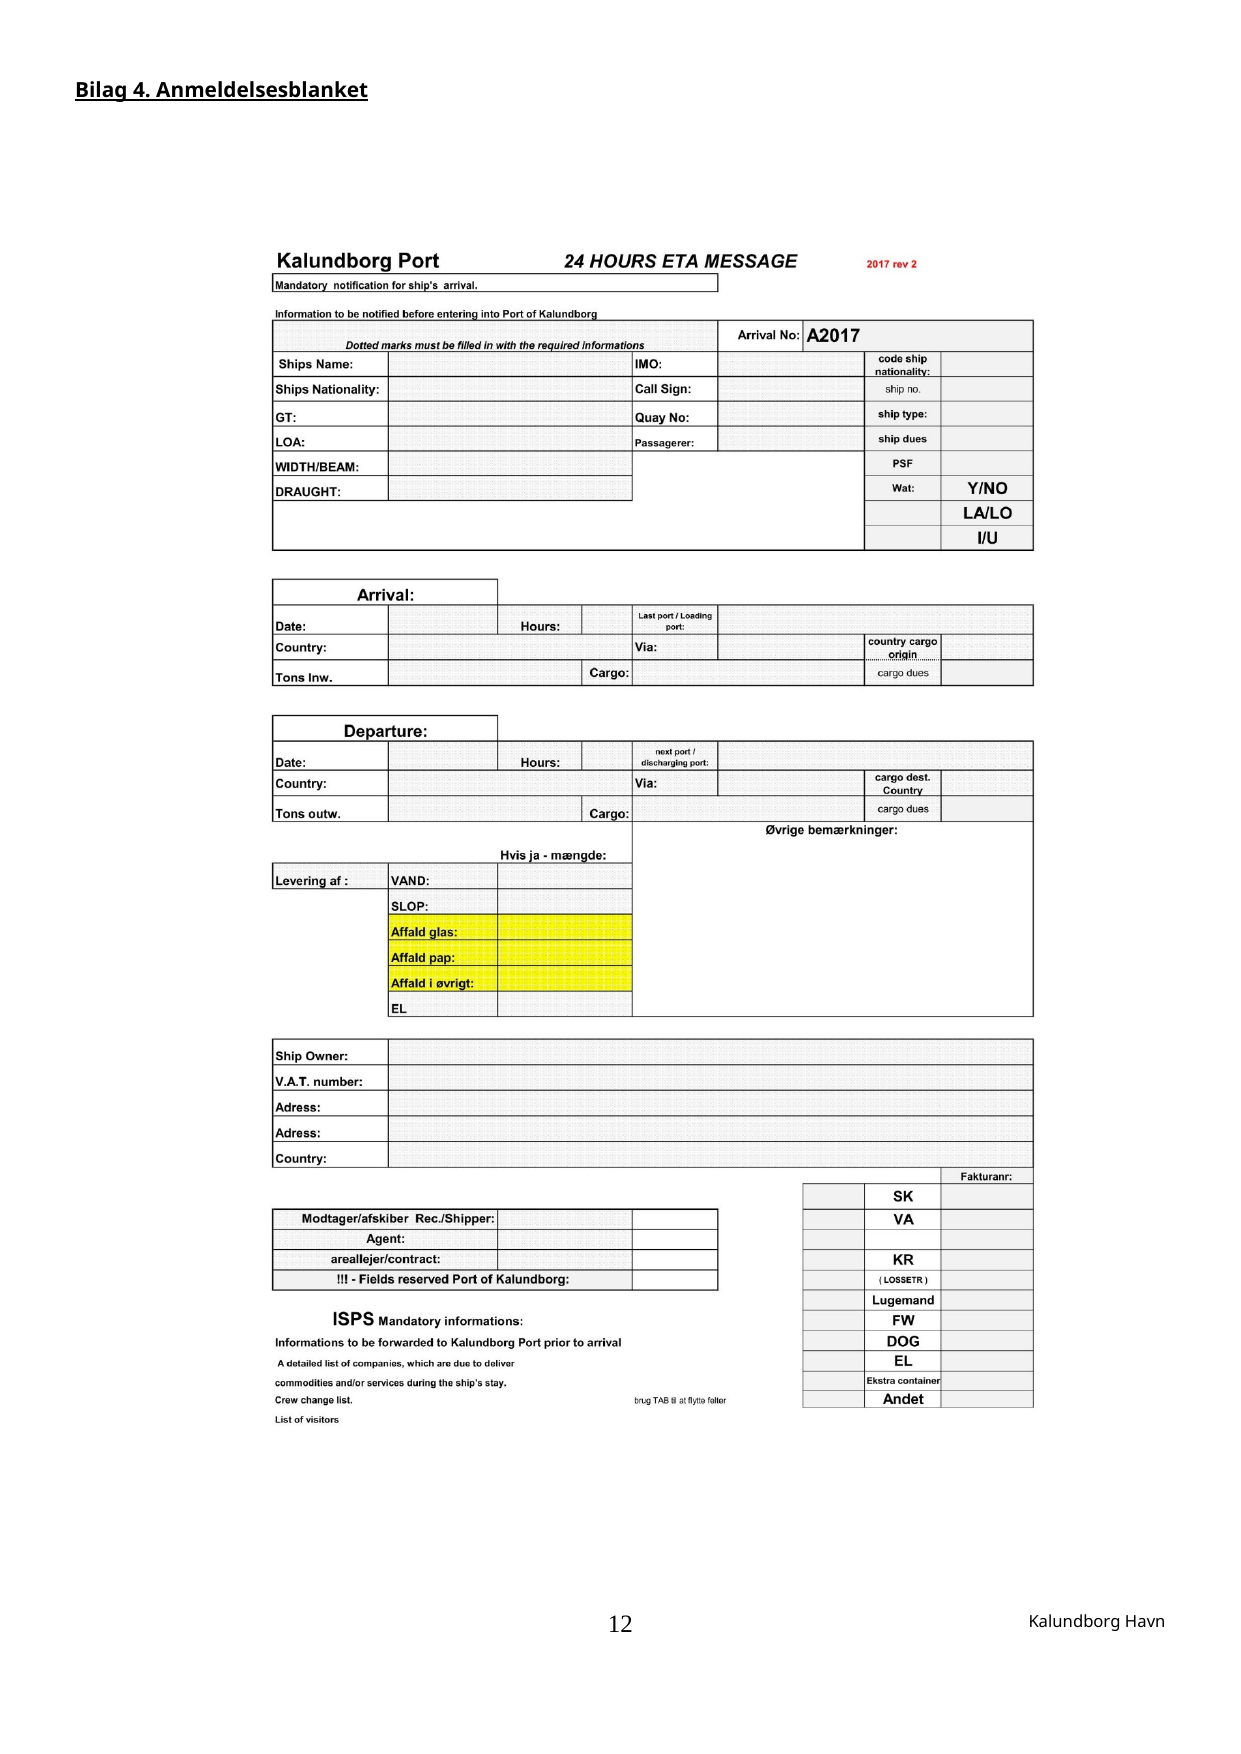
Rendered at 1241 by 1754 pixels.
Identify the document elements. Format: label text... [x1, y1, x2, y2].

picture [173, 156, 1166, 1560]
subtitle Bilag 4. Anmeldelsesblanket [75, 75, 1165, 103]
